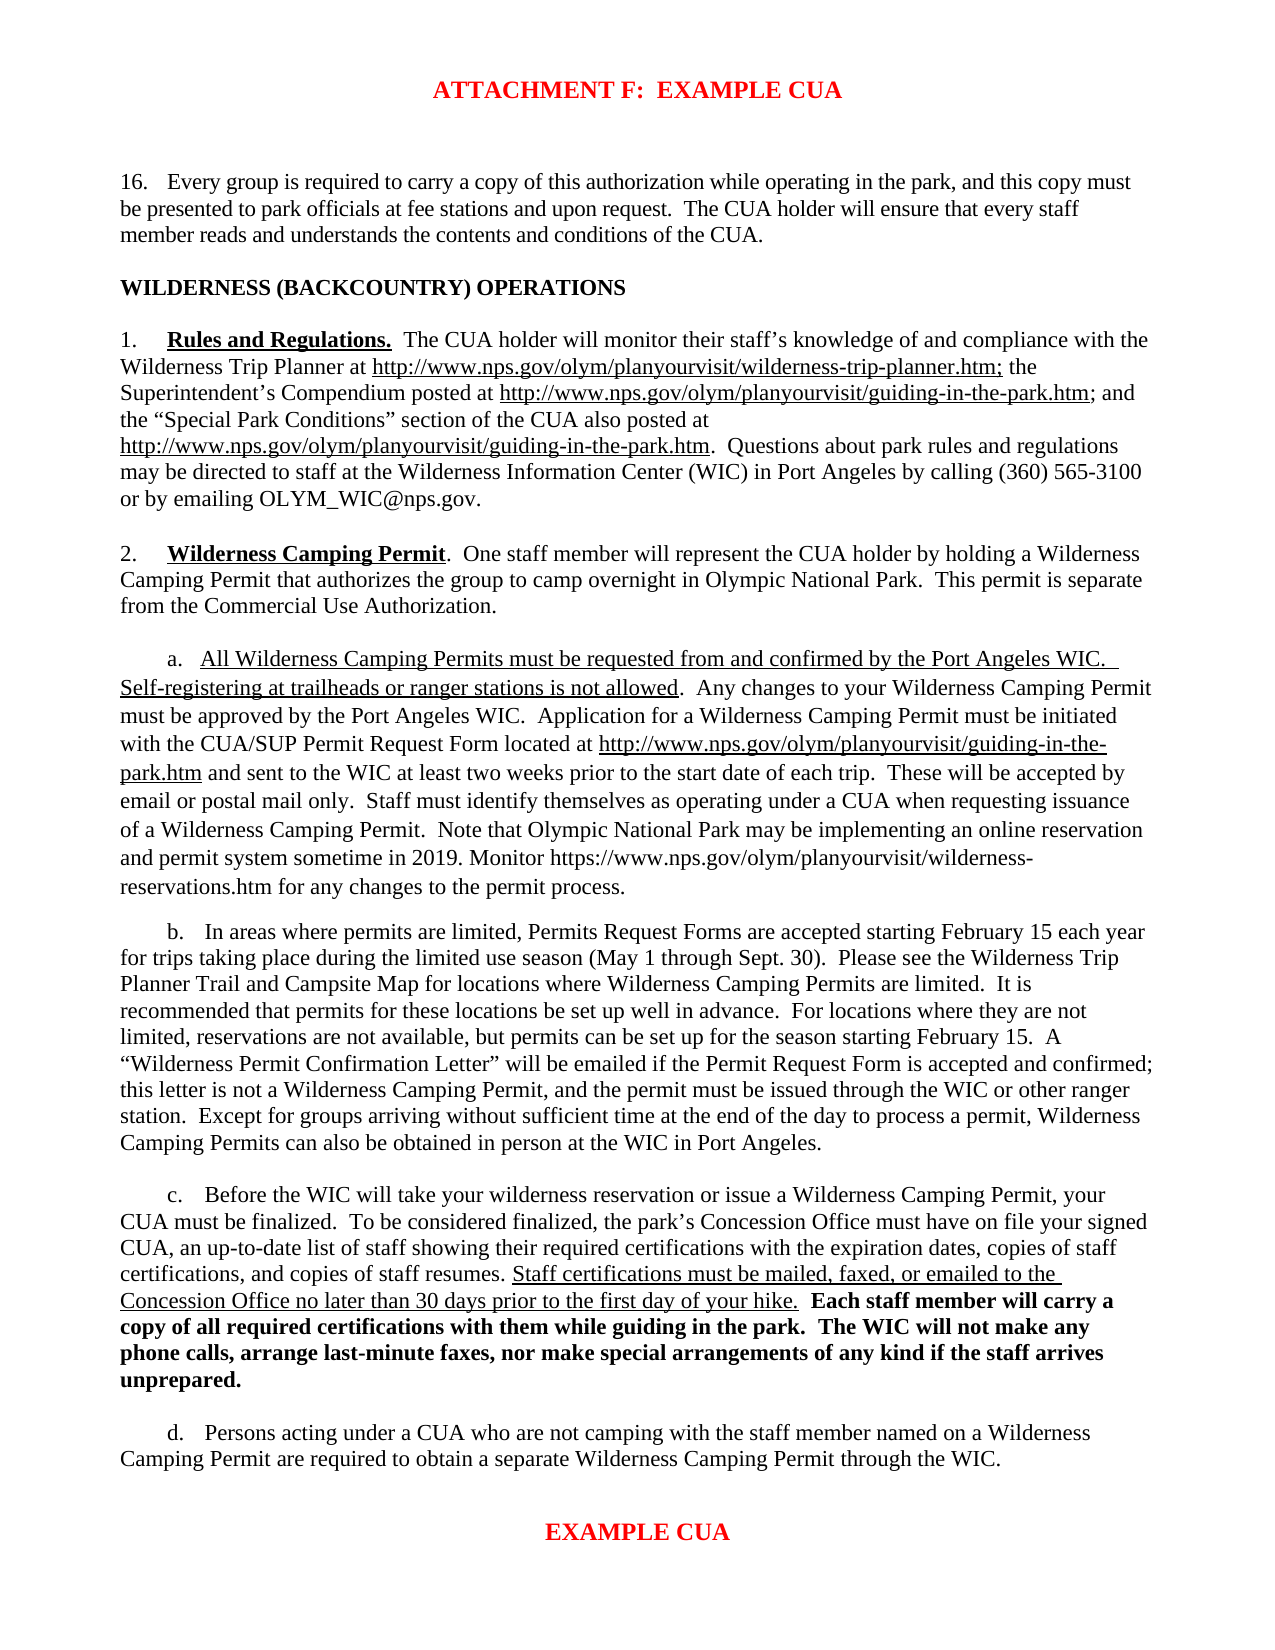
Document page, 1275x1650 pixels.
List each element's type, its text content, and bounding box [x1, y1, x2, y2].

text WILDERNESS (BACKCOUNTRY) OPERATIONS [120, 274, 1155, 300]
text d. Persons acting under a CUA who are not camping with the staff member named on a Wilderness Camping Permit are required to obtain a separate Wilderness Camping Permit through the WIC. [120, 1418, 1155, 1471]
text b. In areas where permits are limited, Permits Request Forms are accepted starting February 15 each year for trips taking place during the limited use season (May 1 through Sept. 30). Please see the Wilderness Trip Planner Trail and Campsite Map for locations where Wilderness Camping Permits are limited. It is recommended that permits for these locations be set up well in advance. For locations where they are not limited, reservations are not available, but permits can be set up for the season starting February 15. A “Wilderness Permit Confirmation Letter” will be emailed if the Permit Request Form is accepted and confirmed; this letter is not a Wilderness Camping Permit, and the permit must be issued through the WIC or other ranger station. Except for groups arriving without sufficient time at the end of the day to process a permit, Wilderness Camping Permits can also be obtained in person at the WIC in Port Angeles. [120, 918, 1155, 1155]
text 2. Wilderness Camping Permit. One staff member will represent the CUA holder by holding a Wilderness Camping Permit that authorizes the group to camp overnight in Olympic National Park. This permit is separate from the Commercial Use Authorization. [120, 540, 1155, 619]
text 1. Rules and Regulations. The CUA holder will monitor their staff’s knowledge of and compliance with the Wilderness Trip Planner at http://www.nps.gov/olym/planyourvisit/wilderness-trip-planner.htm; the Superintendent’s Compendium posted at http://www.nps.gov/olym/planyourvisit/guiding-in-the-park.htm; and the “Special Park Conditions” section of the CUA also posted at http://www.nps.gov/olym/planyourvisit/guiding-in-the-park.htm. Questions about park rules and regulations may be directed to staff at the Wilderness Information Center (WIC) in Port Angeles by calling (360) 565-3100 or by emailing OLYM_WIC@nps.gov. [120, 327, 1155, 511]
text 16. Every group is required to carry a copy of this authorization while operating in the park, and this copy must be presented to park officials at fee stations and upon request. The CUA holder will ensure that every staff member reads and understands the contents and conditions of the CUA. [120, 168, 1155, 247]
text c. Before the WIC will take your wilderness reservation or issue a Wilderness Camping Permit, your CUA must be finalized. To be considered finalized, the park’s Concession Office must have on file your signed CUA, an up-to-date list of staff showing their required certifications with the expiration dates, copies of staff certifications, and copies of staff resumes. Staff certifications must be mailed, faxed, or emailed to the Concession Office no later than 30 days prior to the first day of your hike. Each staff member will carry a copy of all required certifications with them while guiding in the park. The WIC will not make any phone calls, arrange last-minute faxes, nor make special arrangements of any kind if the staff arrives unprepared. [120, 1181, 1155, 1392]
text a. All Wilderness Camping Permits must be requested from and confirmed by the Port Angeles WIC. Self-registering at trailheads or ranger stations is not allowed. Any changes to your Wilderness Camping Permit must be approved by the Port Angeles WIC. Application for a Wilderness Camping Permit must be initiated with the CUA/SUP Permit Request Form located at http://www.nps.gov/olym/planyourvisit/guiding-in-the-park.htm and sent to the WIC at least two weeks prior to the start date of each trip. These will be accepted by email or postal mail only. Staff must identify themselves as operating under a CUA when requesting issuance of a Wilderness Camping Permit. Note that Olympic National Park may be implementing an online reservation and permit system sometime in 2019. Monitor https://www.nps.gov/olym/planyourvisit/wilderness-reservations.htm for any changes to the permit process. [120, 645, 1155, 899]
